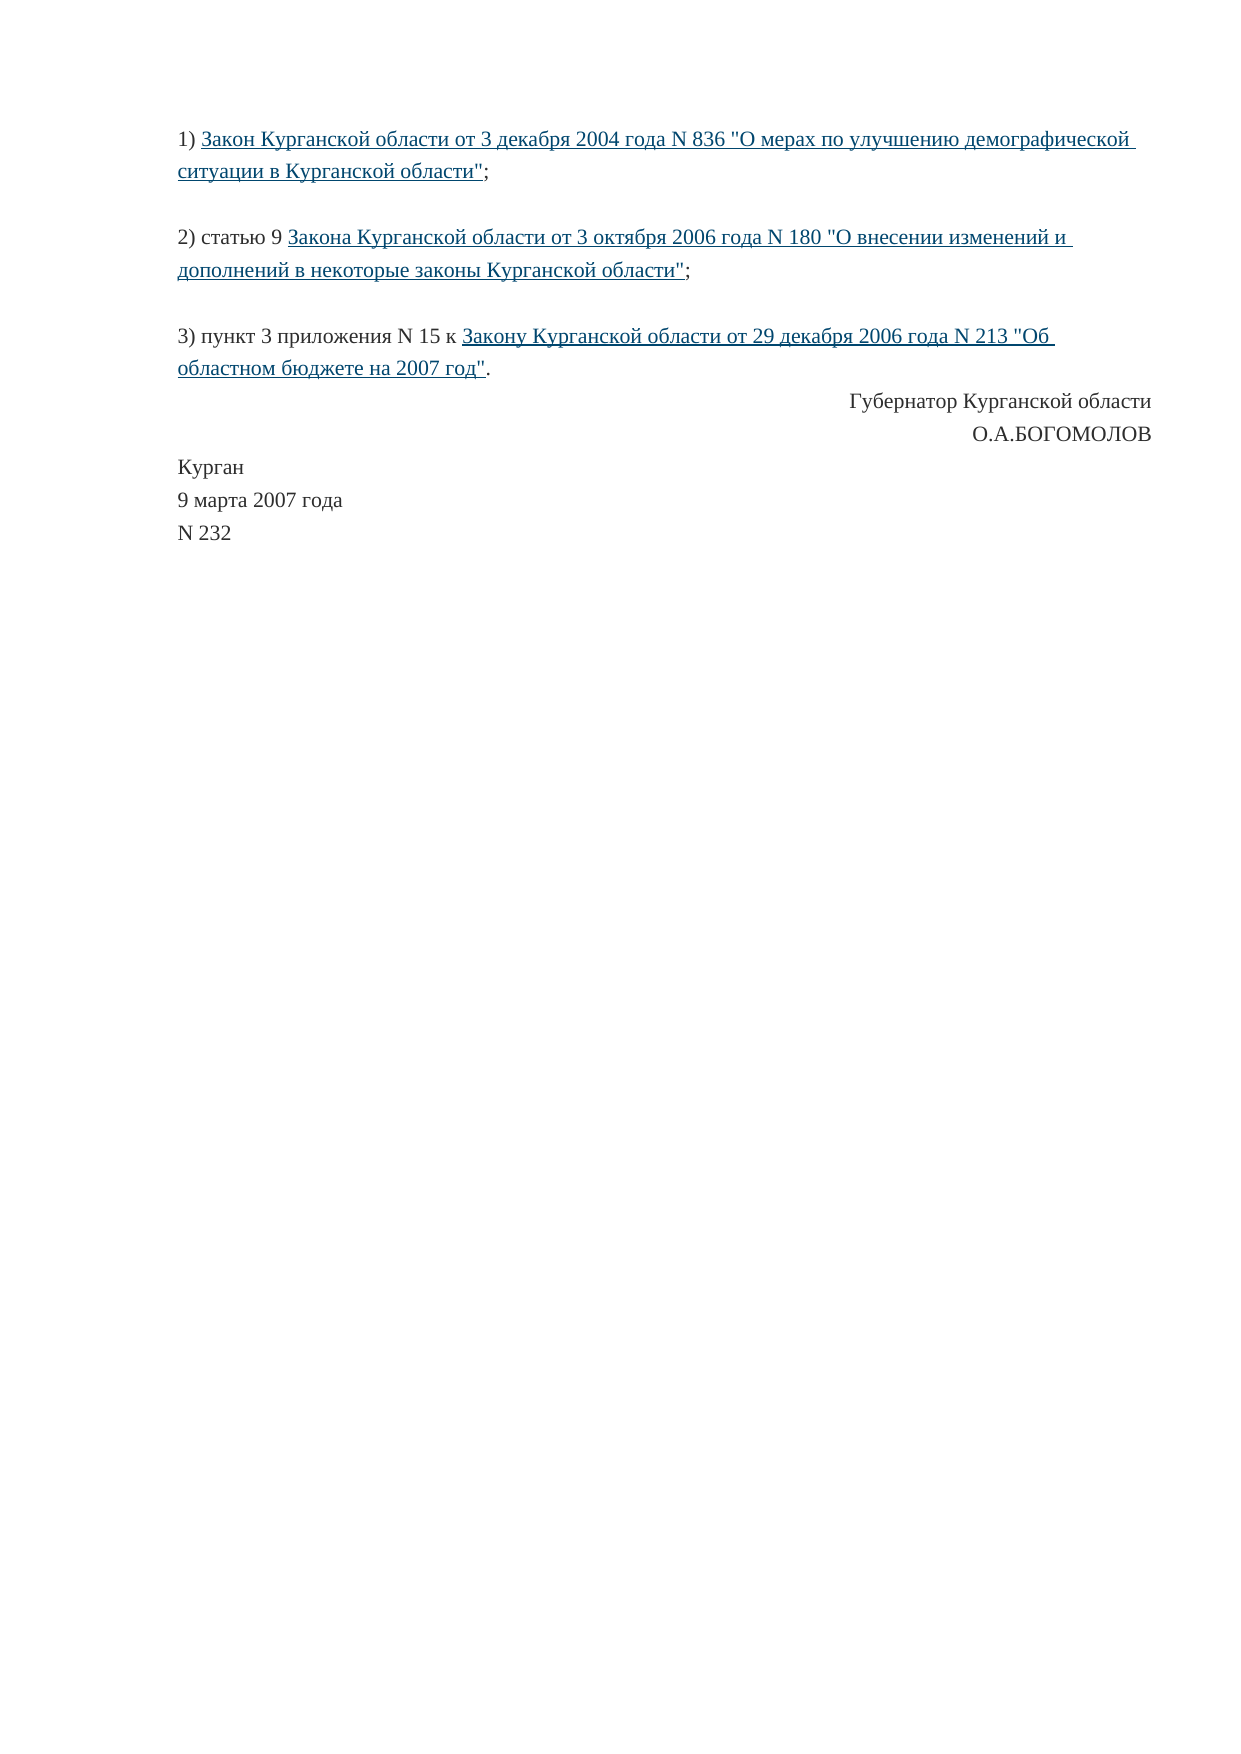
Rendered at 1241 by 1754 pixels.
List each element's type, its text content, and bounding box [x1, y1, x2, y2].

text Курган 9 марта 2007 года N 232 [177, 446, 1152, 545]
text Губернатор Курганской области О.А.БОГОМОЛОВ [177, 381, 1152, 446]
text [177, 118, 1152, 381]
